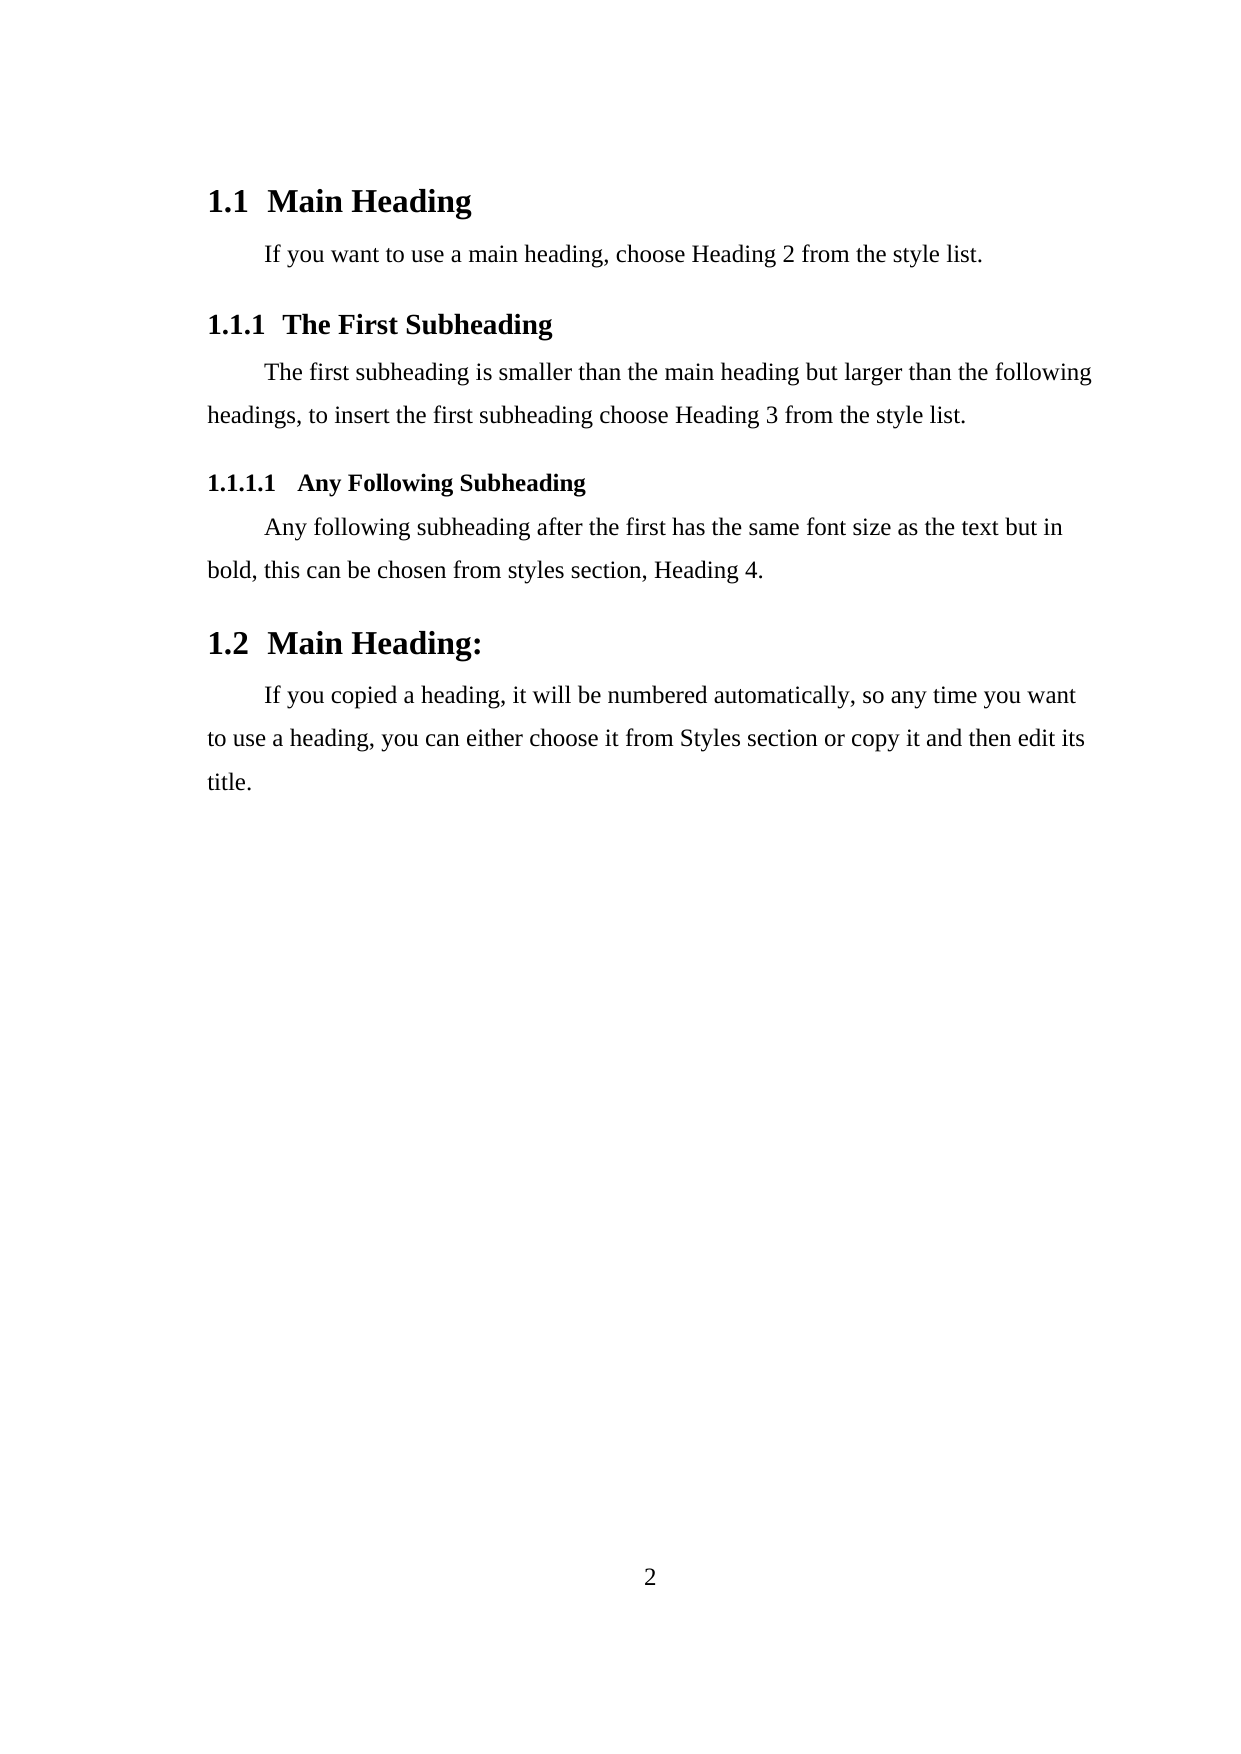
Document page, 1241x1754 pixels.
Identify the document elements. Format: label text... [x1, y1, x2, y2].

text Any following subheading after the first has the same font size as the text but in bold, this can be chosen from styles section, Heading 4. [207, 512, 1093, 583]
subtitle Main Heading [207, 181, 1093, 220]
subtitle Any Following Subheading [207, 468, 1093, 497]
subtitle Main Heading: [207, 623, 1093, 661]
text If you copied a heading, it will be numbered automatically, so any time you want to use a heading, you can either choose it from Styles section or copy it and then edit its title. [207, 680, 1093, 795]
text If you want to use a main heading, choose Heading 2 from the style list. [207, 239, 1093, 268]
subtitle The First Subheading [207, 307, 1093, 341]
text The first subheading is smaller than the main heading but larger than the following headings, to insert the first subheading choose Heading 3 from the style list. [207, 357, 1093, 429]
